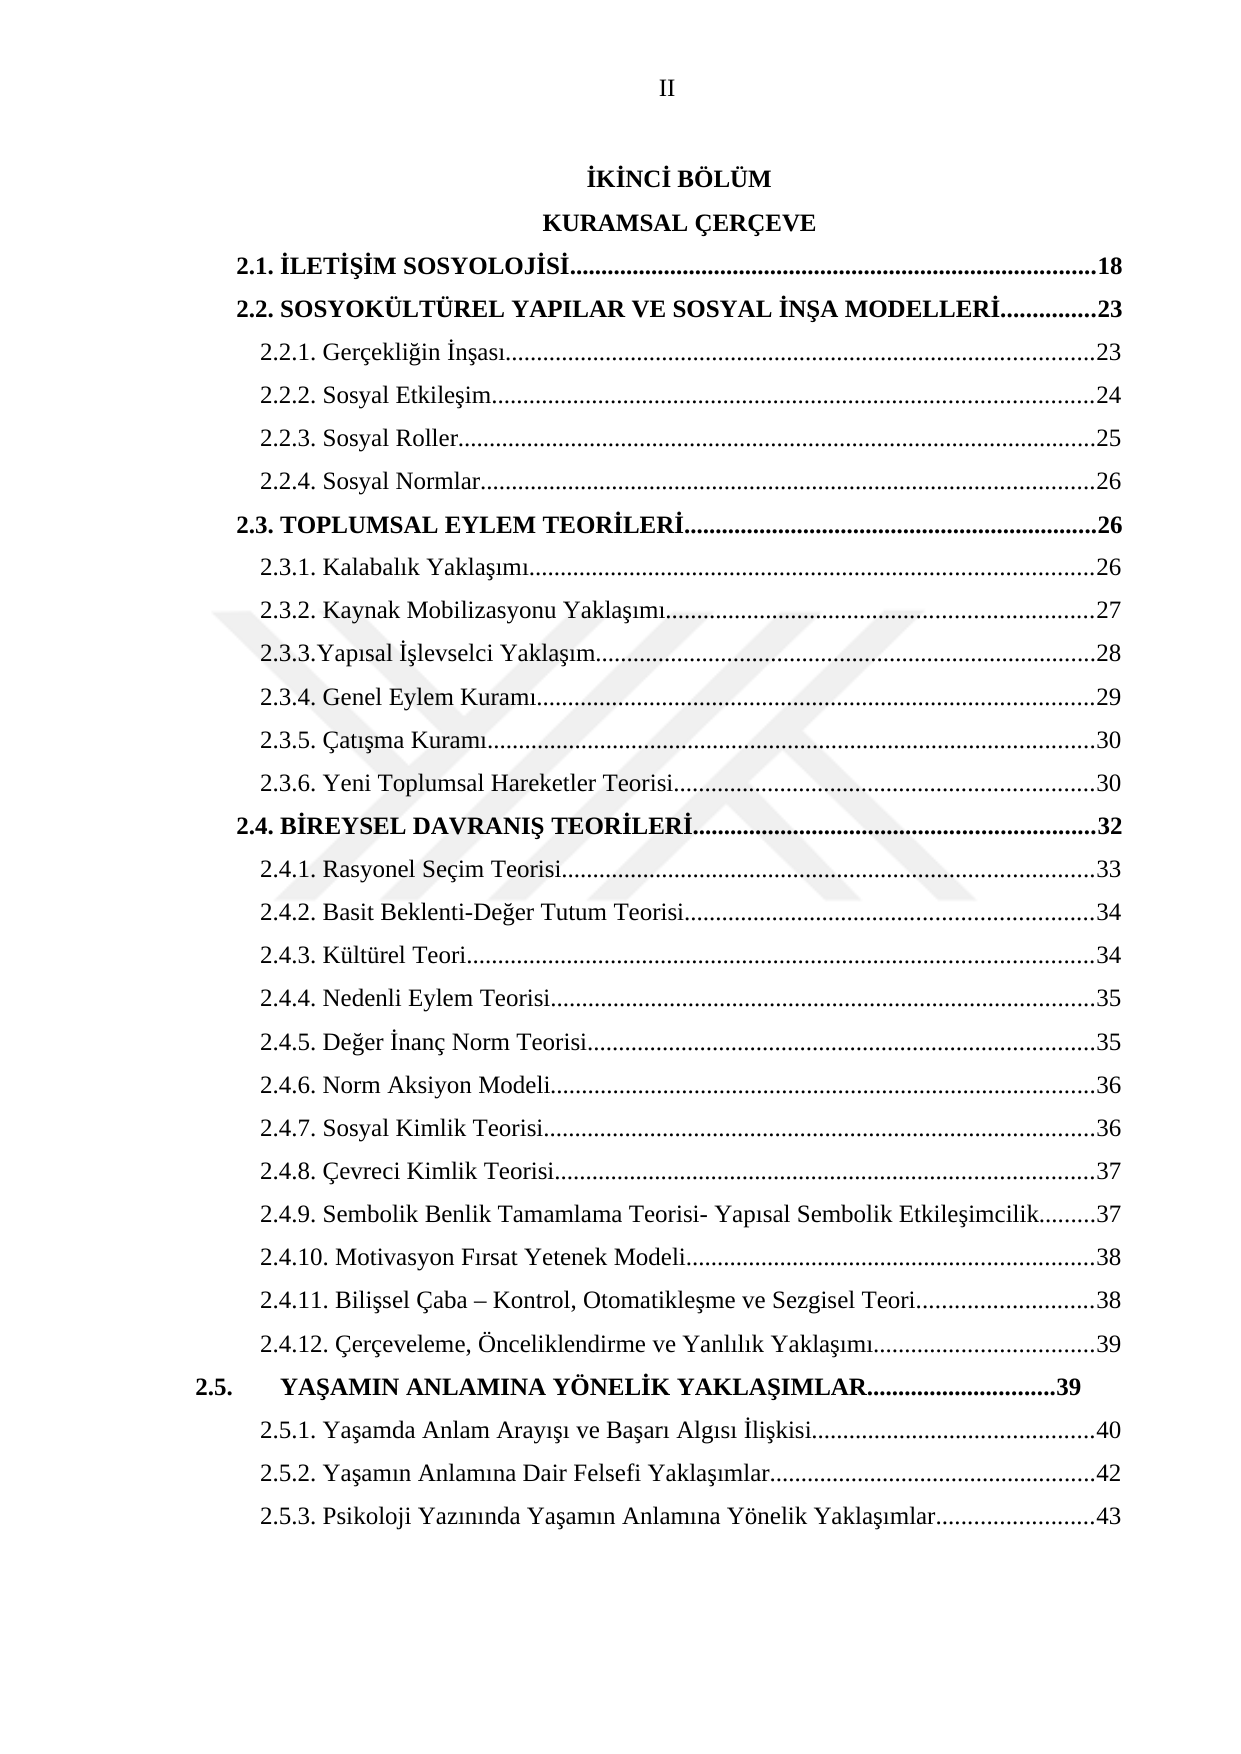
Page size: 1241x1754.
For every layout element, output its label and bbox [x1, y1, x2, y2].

picture [445, 608, 450, 617]
picture [210, 606, 980, 908]
